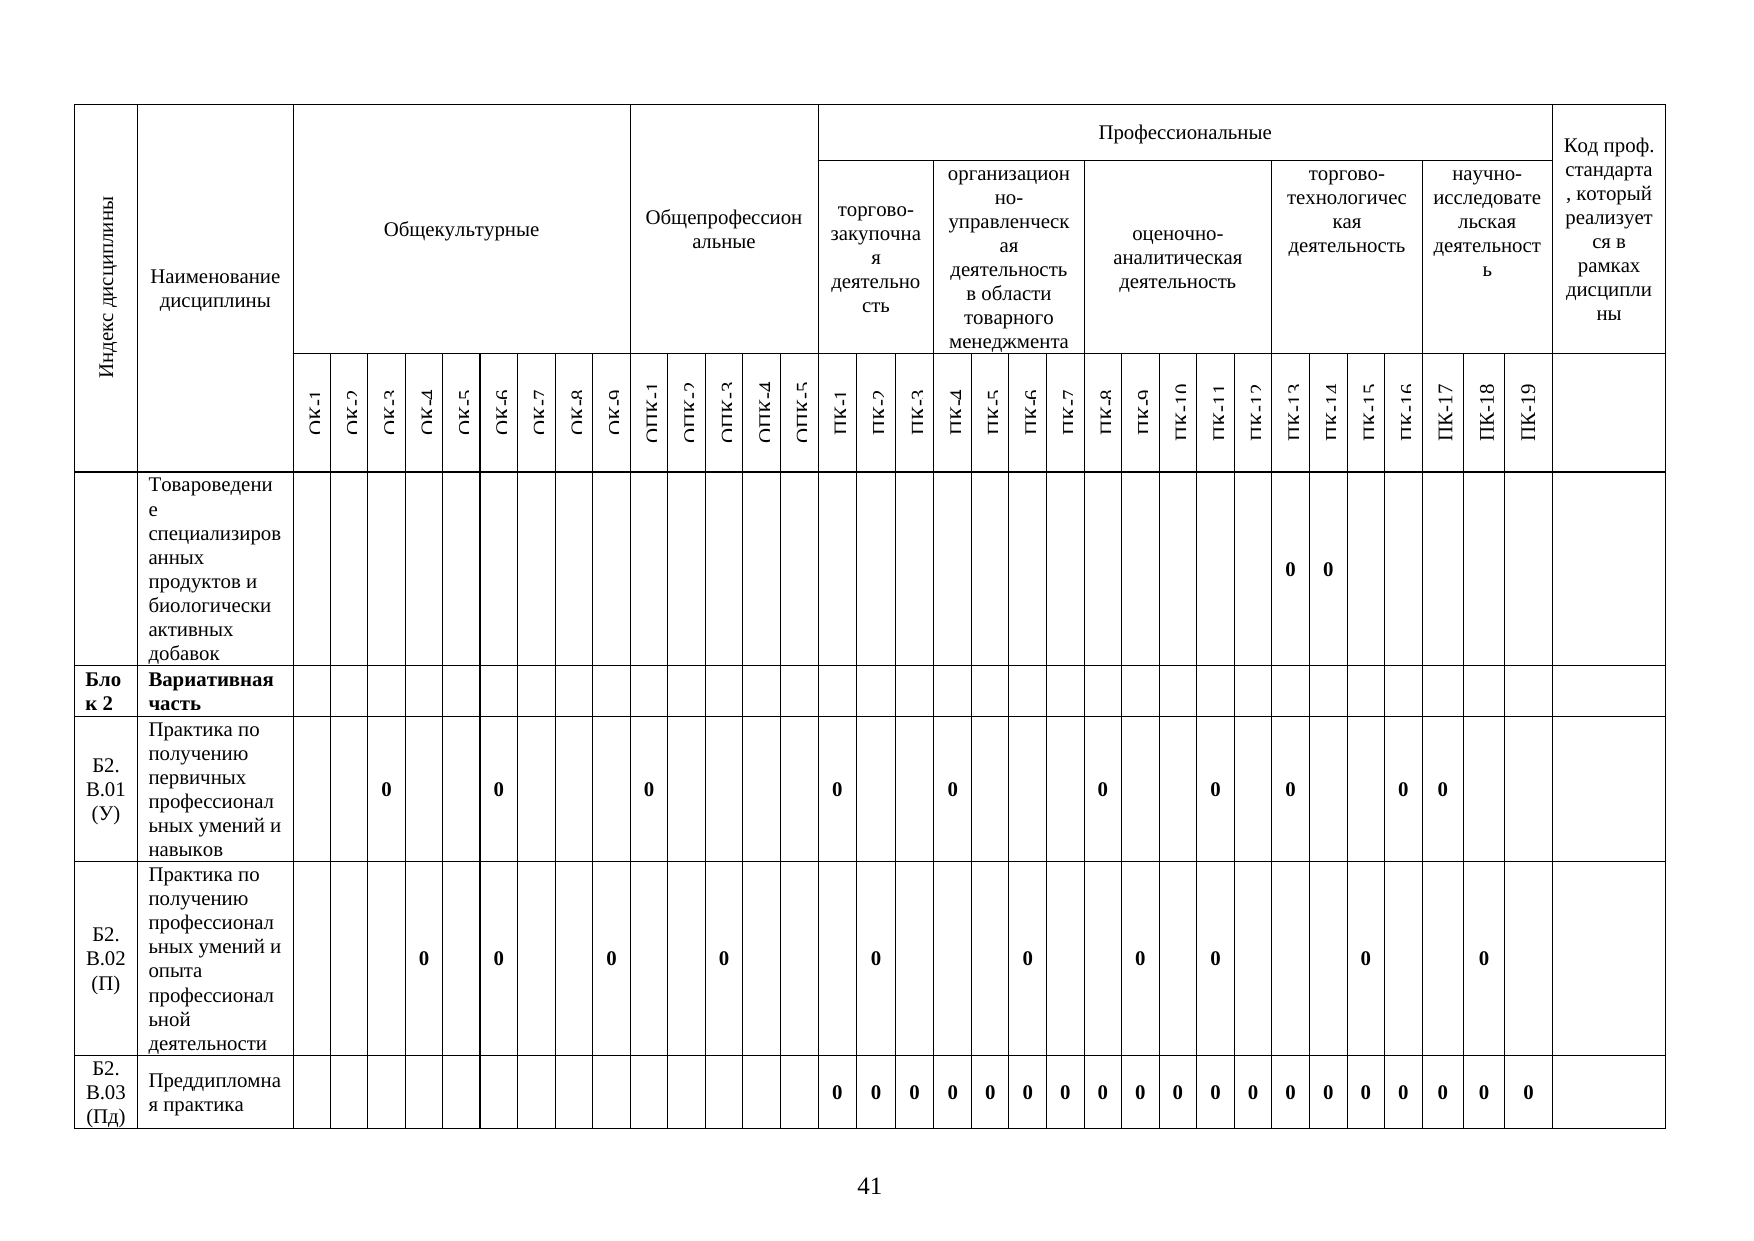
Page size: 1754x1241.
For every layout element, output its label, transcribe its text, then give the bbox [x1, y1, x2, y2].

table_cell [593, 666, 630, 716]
table_cell ОК-2 [331, 354, 367, 471]
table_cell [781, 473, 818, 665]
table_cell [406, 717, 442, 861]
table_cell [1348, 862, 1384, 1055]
table_header Наименование дисциплины [138, 105, 293, 471]
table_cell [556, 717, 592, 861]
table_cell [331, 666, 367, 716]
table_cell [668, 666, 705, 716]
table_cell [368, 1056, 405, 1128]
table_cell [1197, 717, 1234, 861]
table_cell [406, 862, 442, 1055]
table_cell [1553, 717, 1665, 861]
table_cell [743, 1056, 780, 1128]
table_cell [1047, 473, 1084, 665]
table_cell ПК-4 [934, 354, 971, 471]
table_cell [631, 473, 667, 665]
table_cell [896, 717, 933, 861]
table_cell ПК-3 [896, 354, 933, 471]
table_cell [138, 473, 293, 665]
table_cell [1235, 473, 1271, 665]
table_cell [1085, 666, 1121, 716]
table_cell ПК-15 [1348, 354, 1384, 471]
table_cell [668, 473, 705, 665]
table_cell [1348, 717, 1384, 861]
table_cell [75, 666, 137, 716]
table_cell ОК-3 [368, 354, 405, 471]
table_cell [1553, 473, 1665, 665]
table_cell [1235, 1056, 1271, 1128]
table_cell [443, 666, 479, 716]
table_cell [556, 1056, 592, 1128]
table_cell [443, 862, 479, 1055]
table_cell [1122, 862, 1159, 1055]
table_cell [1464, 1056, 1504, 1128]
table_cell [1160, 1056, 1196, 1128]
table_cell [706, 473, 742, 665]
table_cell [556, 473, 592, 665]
table_cell ОПК-4 [743, 354, 780, 471]
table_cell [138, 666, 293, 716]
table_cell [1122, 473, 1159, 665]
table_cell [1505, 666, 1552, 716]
table_cell ПК-19 [1505, 354, 1552, 471]
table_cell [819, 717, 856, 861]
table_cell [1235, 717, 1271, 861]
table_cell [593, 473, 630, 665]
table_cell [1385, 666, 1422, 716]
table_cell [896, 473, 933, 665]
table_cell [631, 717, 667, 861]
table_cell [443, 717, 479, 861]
table_cell ОК-8 [556, 354, 592, 471]
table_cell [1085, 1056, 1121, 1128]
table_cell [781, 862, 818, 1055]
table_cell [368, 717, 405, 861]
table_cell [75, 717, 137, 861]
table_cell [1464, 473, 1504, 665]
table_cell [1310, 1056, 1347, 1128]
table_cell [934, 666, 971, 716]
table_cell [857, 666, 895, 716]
table_cell ПК-1 [819, 354, 856, 471]
table_cell ОПК-3 [706, 354, 742, 471]
table_cell ОК-4 [406, 354, 442, 471]
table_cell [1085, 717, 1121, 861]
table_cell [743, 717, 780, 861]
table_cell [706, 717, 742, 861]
table_cell ОК-9 [593, 354, 630, 471]
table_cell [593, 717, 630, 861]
table_cell ПК-16 [1385, 354, 1422, 471]
table_cell ОПК-5 [781, 354, 818, 471]
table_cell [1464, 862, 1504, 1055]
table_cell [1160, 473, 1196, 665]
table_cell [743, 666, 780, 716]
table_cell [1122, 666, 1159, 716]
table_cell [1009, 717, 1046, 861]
table_cell ОПК-1 [631, 354, 667, 471]
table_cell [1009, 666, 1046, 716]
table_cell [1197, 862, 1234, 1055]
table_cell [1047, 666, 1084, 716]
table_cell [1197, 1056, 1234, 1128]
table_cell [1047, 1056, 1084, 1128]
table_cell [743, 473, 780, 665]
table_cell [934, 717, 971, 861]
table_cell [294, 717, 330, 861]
table_cell ПК-13 [1272, 354, 1309, 471]
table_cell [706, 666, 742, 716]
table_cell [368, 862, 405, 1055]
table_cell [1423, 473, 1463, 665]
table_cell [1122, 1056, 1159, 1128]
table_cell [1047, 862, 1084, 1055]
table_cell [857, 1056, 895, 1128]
table_cell ПК-9 [1122, 354, 1159, 471]
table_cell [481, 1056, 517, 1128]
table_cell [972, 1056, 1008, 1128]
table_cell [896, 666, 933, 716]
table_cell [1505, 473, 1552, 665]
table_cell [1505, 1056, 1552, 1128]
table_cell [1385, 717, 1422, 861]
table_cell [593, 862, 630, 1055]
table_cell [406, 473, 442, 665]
table_cell ПК-18 [1464, 354, 1504, 471]
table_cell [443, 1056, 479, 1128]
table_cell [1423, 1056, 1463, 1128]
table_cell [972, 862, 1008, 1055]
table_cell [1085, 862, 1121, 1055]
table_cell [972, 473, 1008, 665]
table_cell ПК-10 [1160, 354, 1196, 471]
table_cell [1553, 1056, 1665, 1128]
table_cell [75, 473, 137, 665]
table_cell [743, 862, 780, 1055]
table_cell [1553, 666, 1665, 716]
table_cell торгово-закупочная деятельность [819, 161, 933, 353]
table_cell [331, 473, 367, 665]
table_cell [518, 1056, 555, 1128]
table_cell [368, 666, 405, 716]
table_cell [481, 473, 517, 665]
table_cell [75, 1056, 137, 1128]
table_header Профессиональные [819, 105, 1552, 160]
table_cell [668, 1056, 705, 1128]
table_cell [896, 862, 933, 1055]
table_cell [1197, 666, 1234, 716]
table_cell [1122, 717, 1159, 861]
table_cell ПК-11 [1197, 354, 1234, 471]
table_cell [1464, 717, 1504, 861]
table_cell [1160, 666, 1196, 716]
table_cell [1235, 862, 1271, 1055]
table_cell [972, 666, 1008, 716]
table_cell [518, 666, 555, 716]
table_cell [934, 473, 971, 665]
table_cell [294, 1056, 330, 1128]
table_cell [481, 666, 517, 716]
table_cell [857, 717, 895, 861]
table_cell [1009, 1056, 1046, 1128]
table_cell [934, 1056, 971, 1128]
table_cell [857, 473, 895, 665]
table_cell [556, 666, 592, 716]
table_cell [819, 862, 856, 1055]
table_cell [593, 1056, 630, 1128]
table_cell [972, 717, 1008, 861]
table_cell ПК-17 [1423, 354, 1463, 471]
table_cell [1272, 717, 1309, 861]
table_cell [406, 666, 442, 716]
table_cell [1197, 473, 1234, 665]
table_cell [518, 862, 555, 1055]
table_cell ОК-5 [443, 354, 479, 471]
table_header Код проф. стандарта, который реализуется в рамках дисциплины [1553, 105, 1665, 353]
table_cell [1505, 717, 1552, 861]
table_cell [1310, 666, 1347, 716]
table_cell ОПК-2 [668, 354, 705, 471]
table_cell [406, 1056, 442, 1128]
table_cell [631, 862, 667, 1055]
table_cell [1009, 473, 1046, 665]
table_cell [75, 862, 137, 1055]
table_cell научно-исследовательская деятельность [1423, 161, 1552, 353]
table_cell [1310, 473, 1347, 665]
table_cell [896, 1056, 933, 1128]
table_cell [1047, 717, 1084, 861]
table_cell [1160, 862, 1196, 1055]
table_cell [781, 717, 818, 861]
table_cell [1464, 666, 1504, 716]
table_cell [1553, 354, 1665, 471]
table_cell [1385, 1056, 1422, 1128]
table_cell торгово-технологическая деятельность [1272, 161, 1422, 353]
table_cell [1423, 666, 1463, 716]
table_cell ПК-8 [1085, 354, 1121, 471]
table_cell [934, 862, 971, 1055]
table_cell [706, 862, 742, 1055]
table_cell ПК-14 [1310, 354, 1347, 471]
table_header Общепрофессиональные [631, 105, 818, 353]
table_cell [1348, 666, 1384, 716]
table_cell ПК-7 [1047, 354, 1084, 471]
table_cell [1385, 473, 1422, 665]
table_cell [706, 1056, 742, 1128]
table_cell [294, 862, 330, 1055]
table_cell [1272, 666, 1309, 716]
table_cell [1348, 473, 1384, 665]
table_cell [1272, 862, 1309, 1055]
table_cell ПК-12 [1235, 354, 1271, 471]
table_cell ПК-6 [1009, 354, 1046, 471]
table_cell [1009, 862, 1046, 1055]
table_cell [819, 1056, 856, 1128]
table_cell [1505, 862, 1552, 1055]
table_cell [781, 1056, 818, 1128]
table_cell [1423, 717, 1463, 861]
table_cell ОК-6 [481, 354, 517, 471]
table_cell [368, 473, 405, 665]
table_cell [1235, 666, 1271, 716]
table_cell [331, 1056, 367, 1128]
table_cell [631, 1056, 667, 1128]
table_cell организационно-управленческая деятельность в области товарного менеджмента [934, 161, 1084, 353]
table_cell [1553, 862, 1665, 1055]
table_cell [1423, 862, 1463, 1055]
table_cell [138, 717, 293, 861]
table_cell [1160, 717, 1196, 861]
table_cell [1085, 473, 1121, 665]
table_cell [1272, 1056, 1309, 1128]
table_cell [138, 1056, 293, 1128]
table_cell ОК-7 [518, 354, 555, 471]
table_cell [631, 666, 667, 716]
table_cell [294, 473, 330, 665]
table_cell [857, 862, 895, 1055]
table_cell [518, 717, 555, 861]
table_header Общекультурные [294, 105, 630, 353]
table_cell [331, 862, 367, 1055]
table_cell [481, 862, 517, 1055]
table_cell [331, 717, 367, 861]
table_header Индекс дисциплины [75, 105, 137, 471]
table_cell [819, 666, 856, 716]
table_cell оценочно-аналитическая деятельность [1085, 161, 1271, 353]
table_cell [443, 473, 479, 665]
table_cell ПК-2 [857, 354, 895, 471]
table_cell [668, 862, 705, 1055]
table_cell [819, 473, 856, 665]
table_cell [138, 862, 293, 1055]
table_cell ОК-1 [294, 354, 330, 471]
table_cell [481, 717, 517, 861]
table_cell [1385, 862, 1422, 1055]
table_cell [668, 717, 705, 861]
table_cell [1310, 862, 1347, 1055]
table_cell ПК-5 [972, 354, 1008, 471]
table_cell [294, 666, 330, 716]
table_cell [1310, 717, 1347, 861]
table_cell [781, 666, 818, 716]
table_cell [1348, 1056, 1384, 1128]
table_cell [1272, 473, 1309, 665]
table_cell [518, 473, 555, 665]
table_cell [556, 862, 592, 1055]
